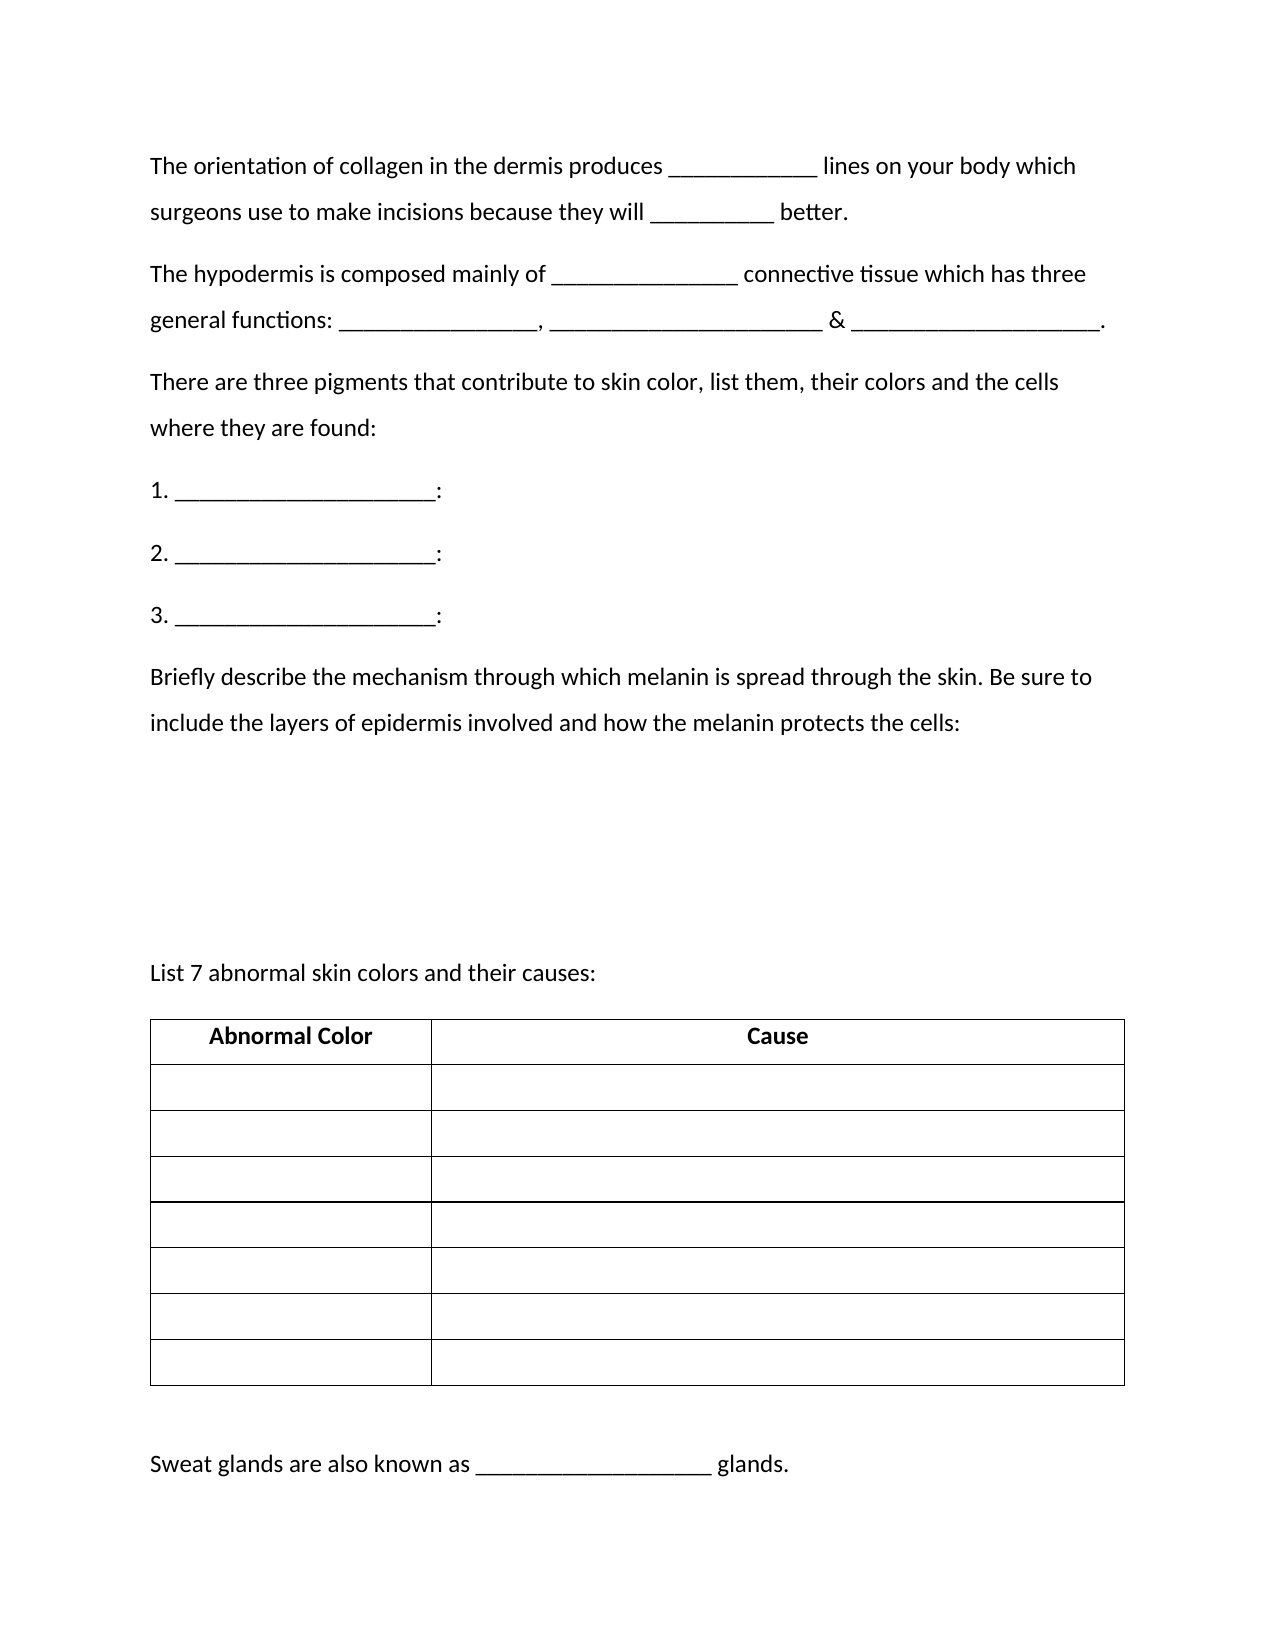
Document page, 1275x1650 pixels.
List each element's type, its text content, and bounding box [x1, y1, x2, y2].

table_cell [151, 1203, 431, 1247]
text The hypodermis is composed mainly of _______________ connective tissue which has three general functions: ________________, ______________________ & ____________________. [150, 258, 1125, 334]
text 2. _____________________: [150, 537, 1125, 567]
text There are three pigments that contribute to skin color, list them, their colors and the cells where they are found: [150, 366, 1125, 442]
text Briefly describe the mechanism through which melanin is spread through the skin. Be sure to include the layers of epidermis involved and how the melanin protects the cells: [150, 662, 1125, 738]
table_cell [151, 1111, 431, 1156]
table_cell [432, 1294, 1124, 1339]
text 1. _____________________: [150, 474, 1125, 505]
table_cell [432, 1065, 1124, 1110]
table_cell [432, 1248, 1124, 1293]
table_cell [151, 1065, 431, 1110]
table_cell [432, 1111, 1124, 1156]
text Sweat glands are also known as ___________________ glands. [150, 1448, 1125, 1479]
table_cell [151, 1157, 431, 1201]
table_header Cause [432, 1020, 1124, 1064]
table_header Abnormal Color [151, 1020, 431, 1064]
text The orientation of collagen in the dermis produces ____________ lines on your body which surgeons use to make incisions because they will __________ better. [150, 150, 1125, 226]
table_cell [151, 1248, 431, 1293]
text 3. _____________________: [150, 599, 1125, 630]
table_cell [432, 1340, 1124, 1385]
table_cell [432, 1157, 1124, 1201]
table_cell [151, 1294, 431, 1339]
table_cell [151, 1340, 431, 1385]
table_cell [432, 1203, 1124, 1247]
text List 7 abnormal skin colors and their causes: [150, 957, 1125, 987]
